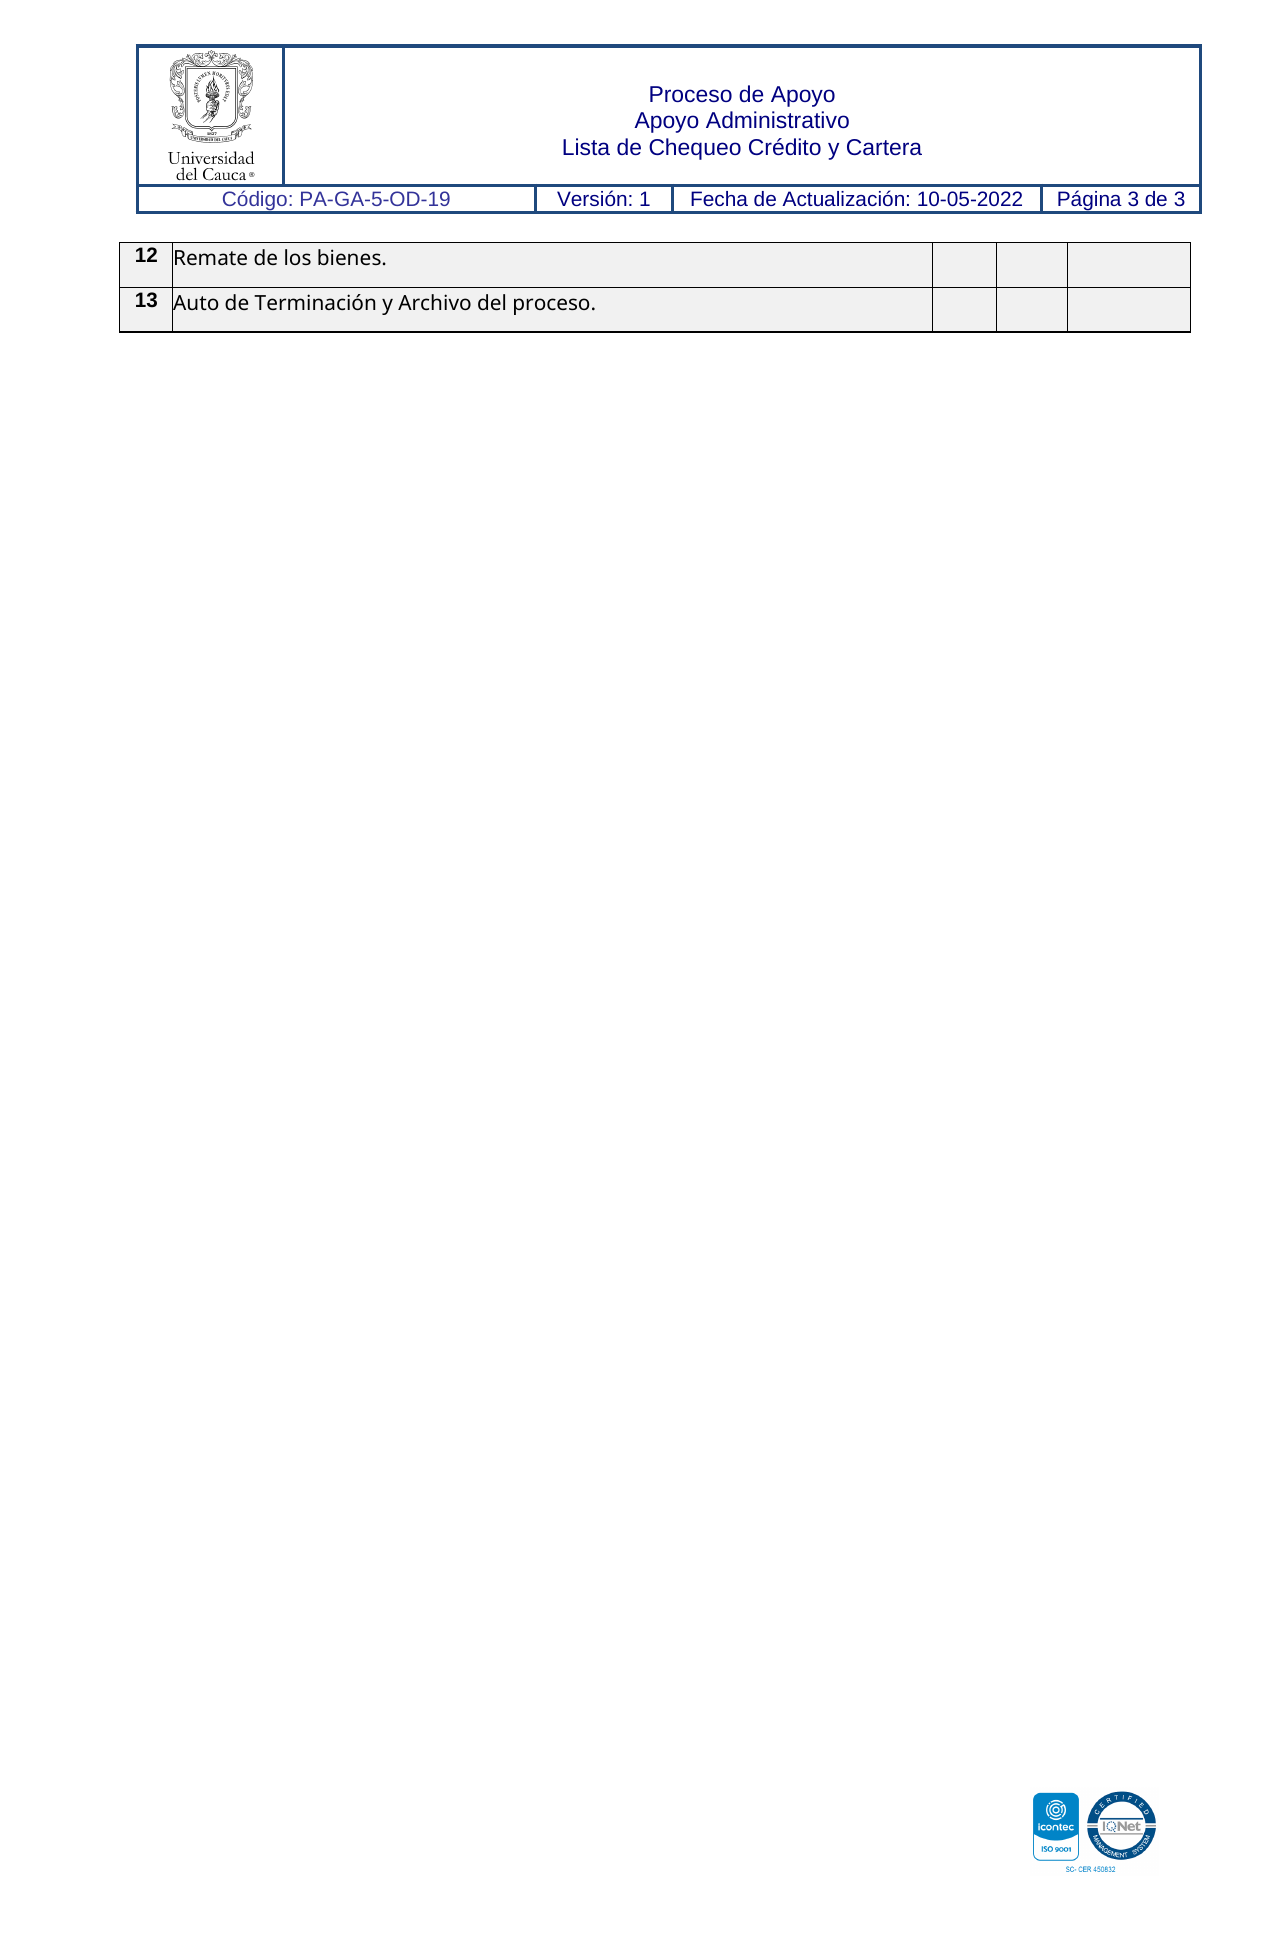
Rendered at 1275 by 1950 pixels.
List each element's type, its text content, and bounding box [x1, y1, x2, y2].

table_cell [997, 288, 1067, 331]
table_cell Auto de Terminación y Archivo del proceso. [173, 288, 932, 331]
table_cell Remate de los bienes. [173, 243, 932, 287]
table_cell [933, 243, 996, 287]
table_cell [1068, 288, 1190, 331]
table_cell [933, 288, 996, 331]
table_cell 13 [120, 288, 172, 331]
table_cell [1068, 243, 1190, 287]
table_cell [997, 243, 1067, 287]
picture [1029, 1787, 1160, 1876]
table_cell 12 [120, 243, 172, 287]
picture [161, 47, 259, 184]
